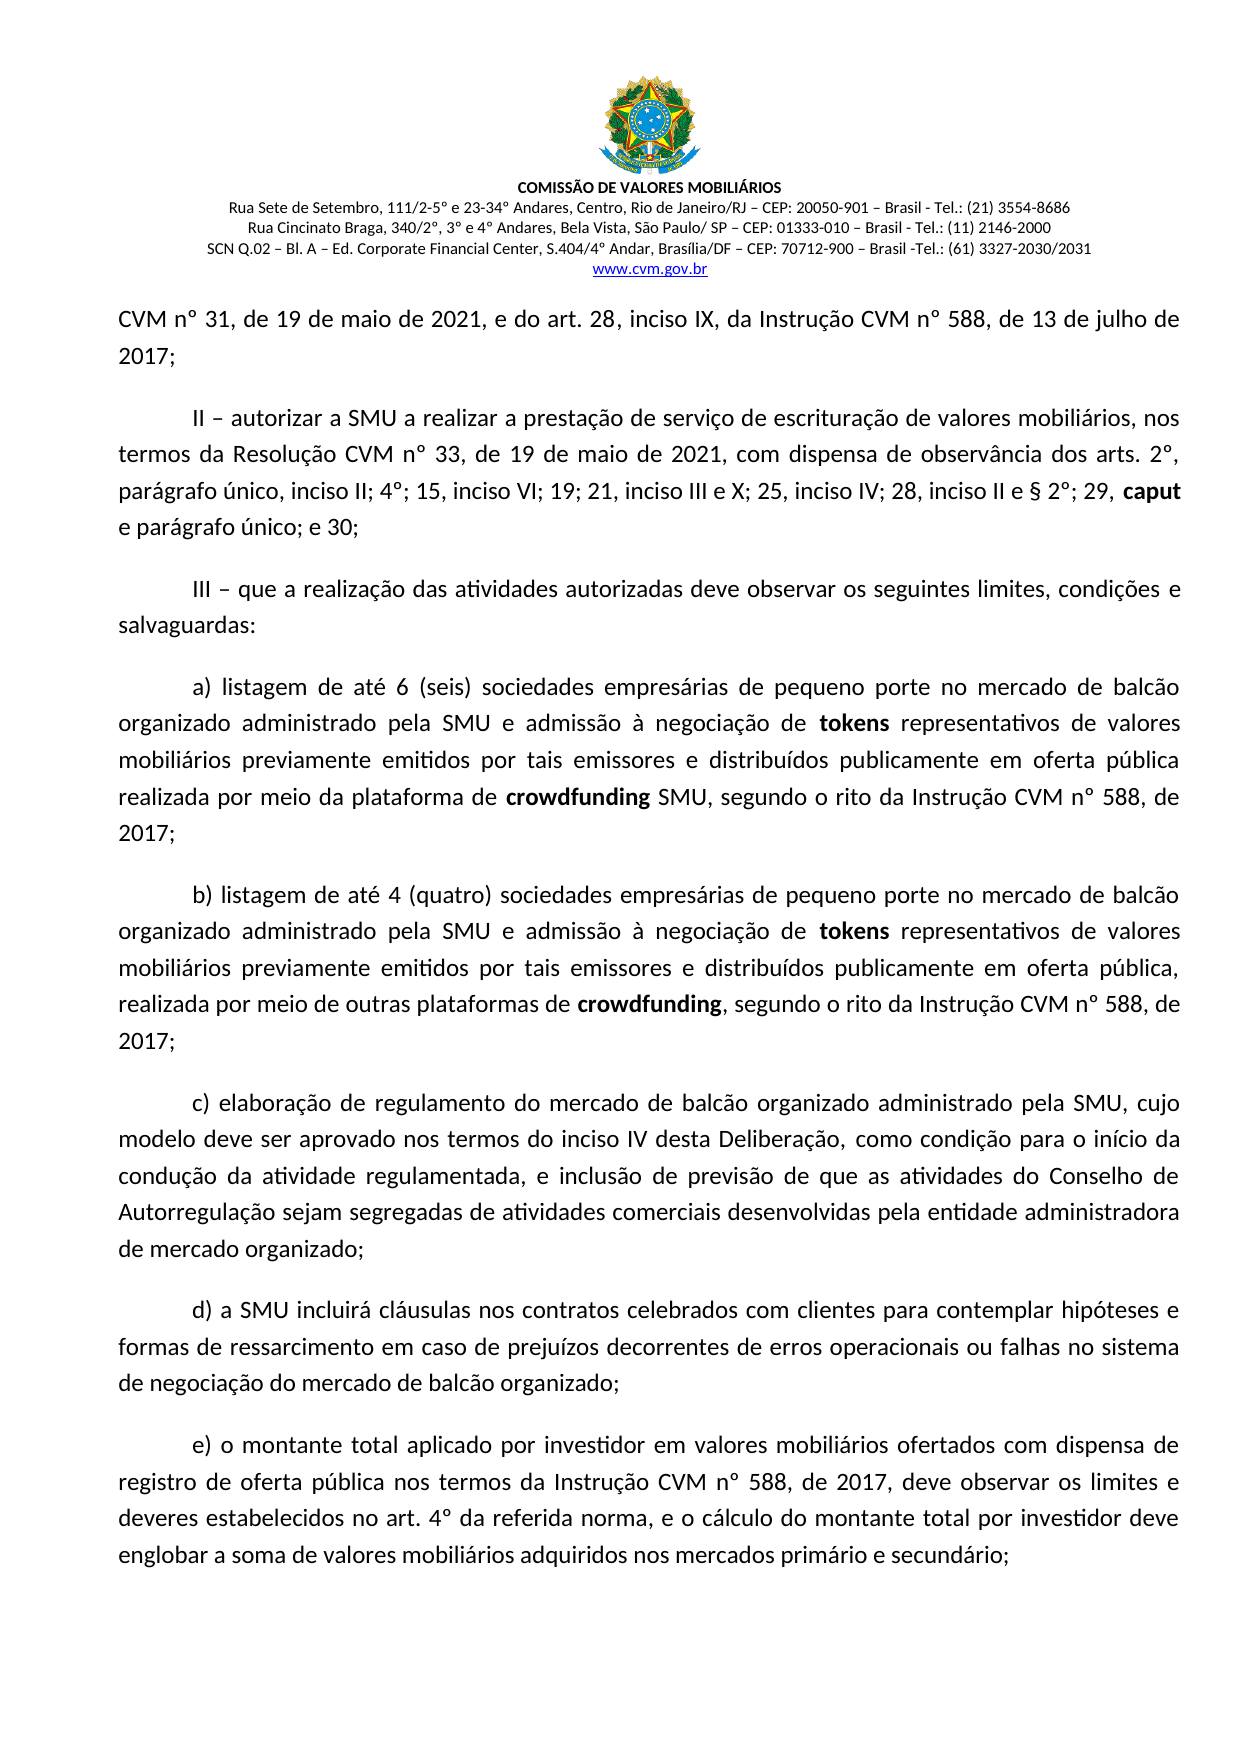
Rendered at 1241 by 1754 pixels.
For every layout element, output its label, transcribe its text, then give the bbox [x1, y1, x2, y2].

text II – autorizar a SMU a realizar a prestação de serviço de escrituração de valores mobiliários, nos termos da Resolução CVM nº 33, de 19 de maio de 2021, com dispensa de observância dos arts. 2º, parágrafo único, inciso II; 4º; 15, inciso VI; 19; 21, inciso III e X; 25, inciso IV; 28, inciso II e § 2º; 29, caput e parágrafo único; e 30; [118, 402, 1181, 542]
text d) a SMU incluirá cláusulas nos contratos celebrados com clientes para contemplar hipóteses e formas de ressarcimento em caso de prejuízos decorrentes de erros operacionais ou falhas no sistema de negociação do mercado de balcão organizado; [118, 1294, 1181, 1398]
text e) o montante total aplicado por investidor em valores mobiliários ofertados com dispensa de registro de oferta pública nos termos da Instrução CVM nº 588, de 2017, deve observar os limites e deveres estabelecidos no art. 4º da referida norma, e o cálculo do montante total por investidor deve englobar a soma de valores mobiliários adquiridos nos mercados primário e secundário; [118, 1429, 1181, 1569]
text a) listagem de até 6 (seis) sociedades empresárias de pequeno porte no mercado de balcão organizado administrado pela SMU e admissão à negociação de tokens representativos de valores mobiliários previamente emitidos por tais emissores e distribuídos publicamente em oferta pública realizada por meio da plataforma de crowdfunding SMU, segundo o rito da Instrução CVM nº 588, de 2017; [118, 671, 1181, 848]
text b) listagem de até 4 (quatro) sociedades empresárias de pequeno porte no mercado de balcão organizado administrado pela SMU e admissão à negociação de tokens representativos de valores mobiliários previamente emitidos por tais emissores e distribuídos publicamente em oferta pública, realizada por meio de outras plataformas de crowdfunding, segundo o rito da Instrução CVM nº 588, de 2017; [118, 879, 1181, 1056]
text III – que a realização das atividades autorizadas deve observar os seguintes limites, condições e salvaguardas: [118, 573, 1181, 640]
text c) elaboração de regulamento do mercado de balcão organizado administrado pela SMU, cujo modelo deve ser aprovado nos termos do inciso IV desta Deliberação, como condição para o início da condução da atividade regulamentada, e inclusão de previsão de que as atividades do Conselho de Autorregulação sejam segregadas de atividades comerciais desenvolvidas pela entidade administradora de mercado organizado; [118, 1087, 1181, 1263]
picture [595, 73, 704, 177]
